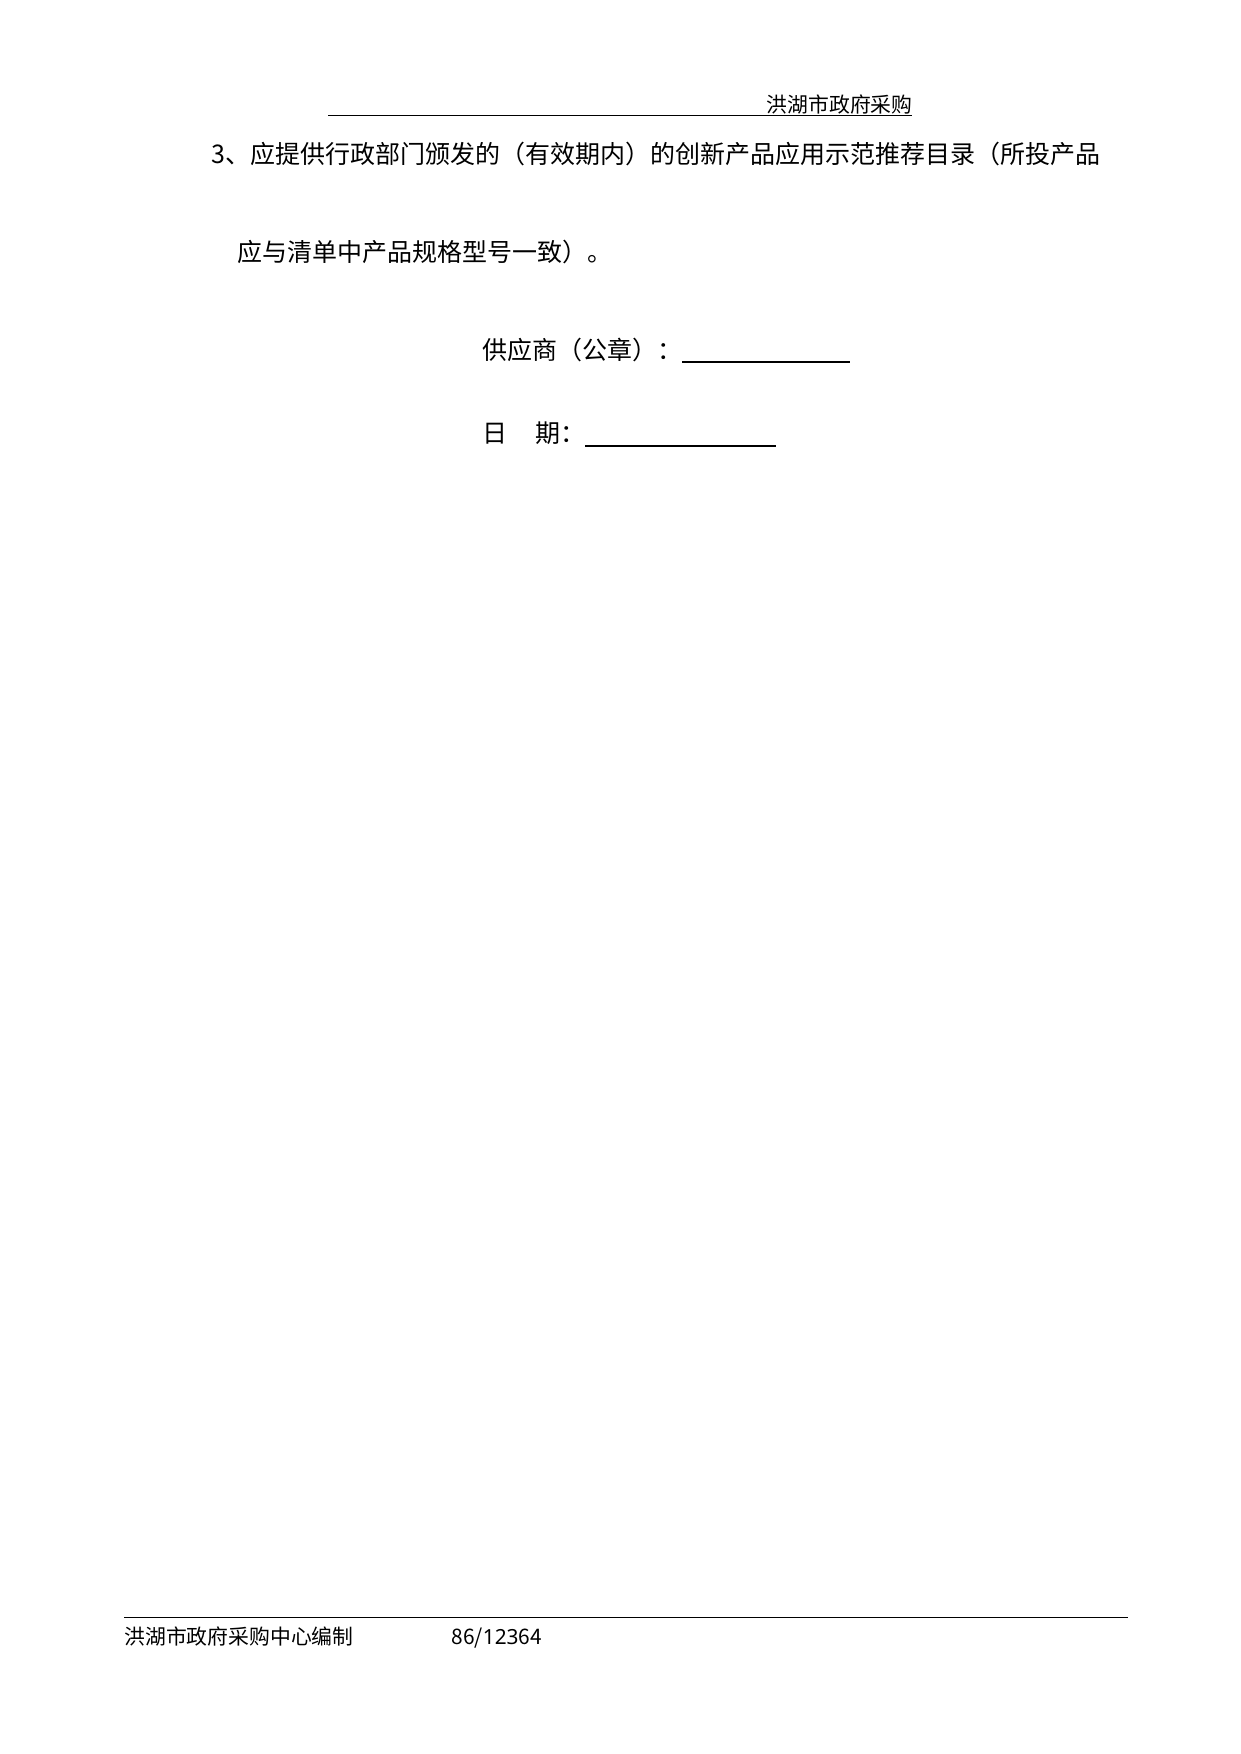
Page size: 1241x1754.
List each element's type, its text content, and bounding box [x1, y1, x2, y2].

text 3、应提供行政部门颁发的（有效期内）的创新产品应用示范推荐目录（所投产品应与清单中产品规格型号一致）。 [212, 121, 1116, 283]
text 供应商（公章）： [124, 330, 1116, 367]
text 日 期： [124, 414, 1116, 450]
